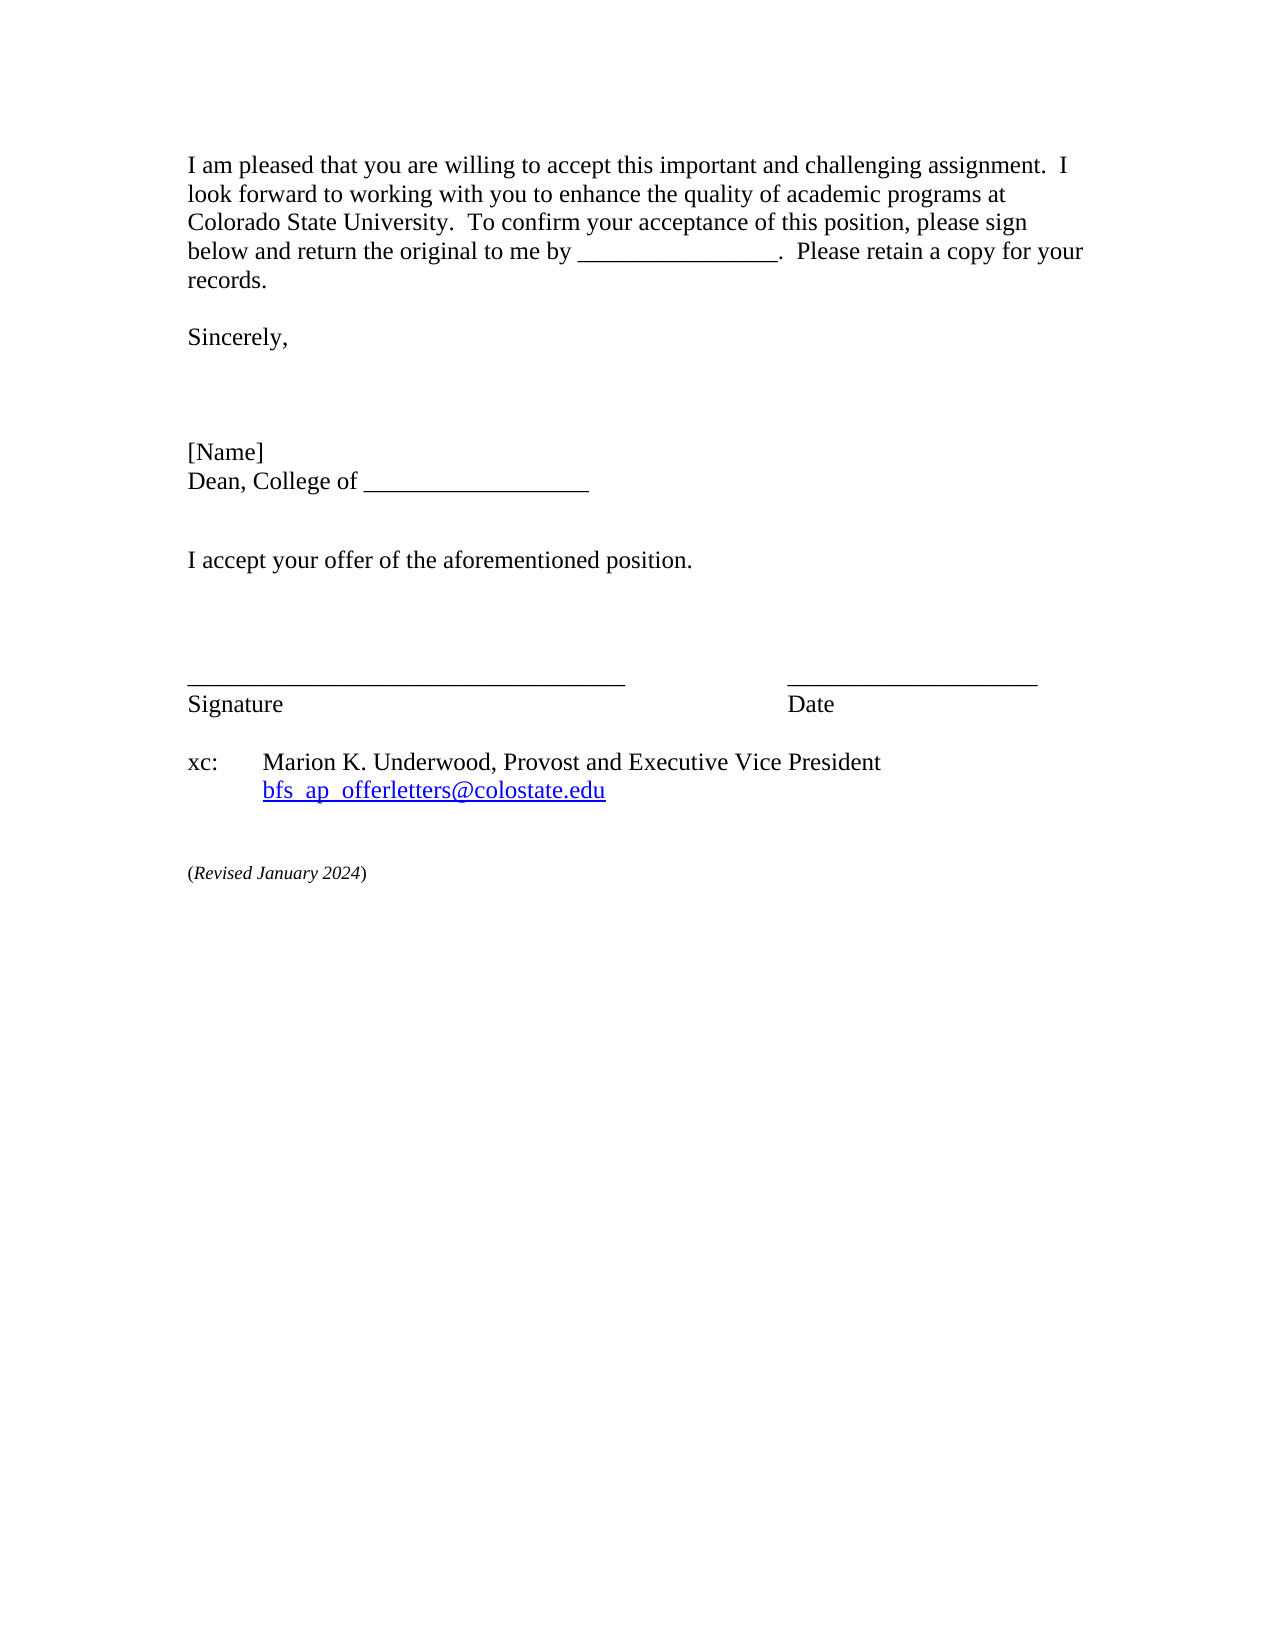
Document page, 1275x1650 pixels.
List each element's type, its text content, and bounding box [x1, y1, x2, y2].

text (Revised January 2024) [187, 862, 1087, 883]
text xc: Marion K. Underwood, Provost and Executive Vice President [187, 747, 1087, 775]
text I accept your offer of the aforementioned position. [187, 545, 1087, 574]
text bfs_ap_offerletters@colostate.edu [187, 775, 1087, 804]
text Signature Date [187, 689, 1087, 718]
text ___________________________________ ____________________ [187, 660, 1087, 689]
text Dean, College of __________________ [187, 466, 1087, 495]
text [Name] [187, 437, 1087, 466]
text I am pleased that you are willing to accept this important and challenging assignment. I look forward to working with you to enhance the quality of academic programs at Colorado State University. To confirm your acceptance of this position, please sign below and return the original to me by ________________. Please retain a copy for your records. [187, 150, 1087, 294]
text Sincerely, [187, 322, 1087, 351]
